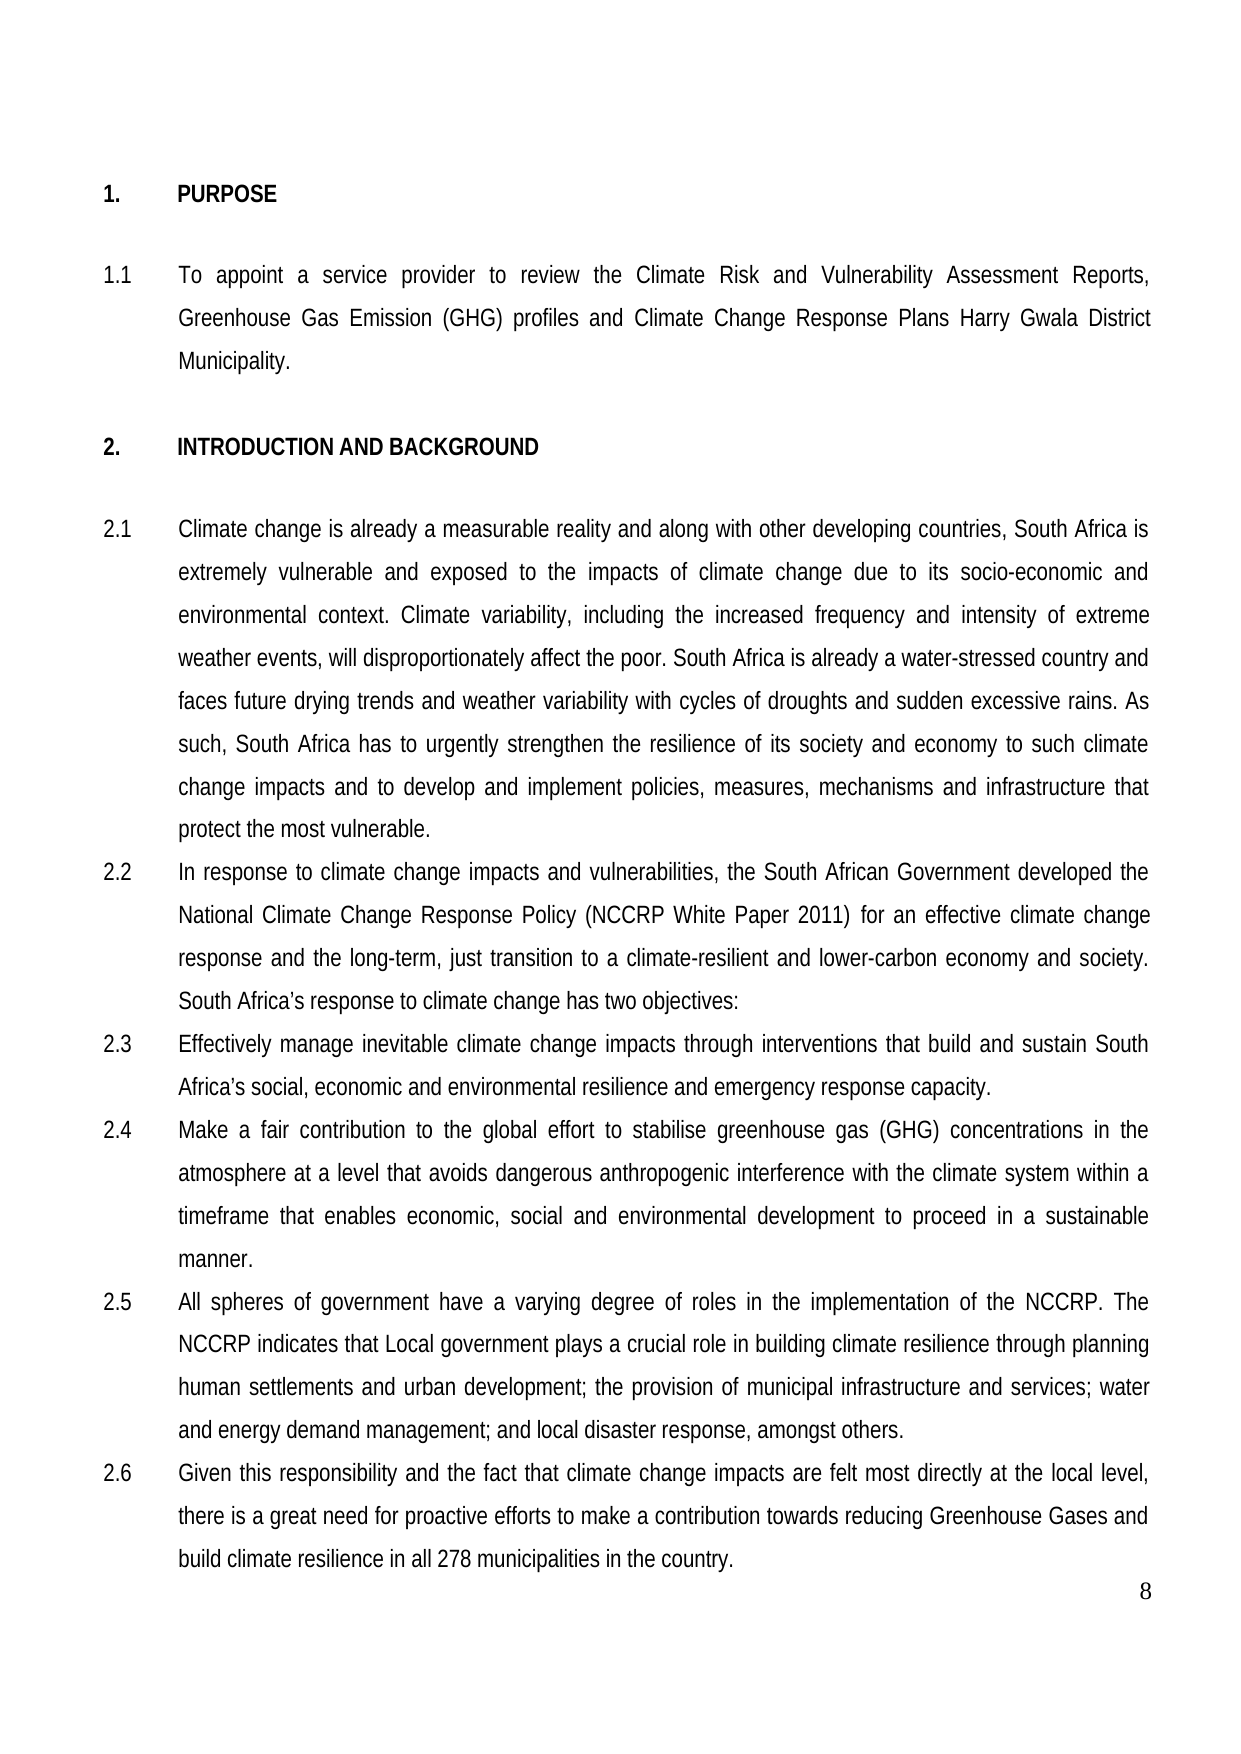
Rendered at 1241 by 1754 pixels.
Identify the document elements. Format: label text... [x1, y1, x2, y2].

list To appoint a service provider to review the Climate Risk and Vulnerability Assessment Reports, Greenhouse Gas Emission (GHG) profiles and Climate Change Response Plans Harry Gwala District Municipality. [103, 261, 1152, 375]
list Effectively manage inevitable climate change impacts through interventions that build and sustain South Africa’s social, economic and environmental resilience and emergency response capacity. [103, 1029, 1152, 1101]
list Given this responsibility and the fact that climate change impacts are felt most directly at the local level, there is a great need for proactive efforts to make a contribution towards reducing Greenhouse Gases and build climate resilience in all 278 municipalities in the country. [103, 1458, 1152, 1573]
list Climate change is already a measurable reality and along with other developing countries, South Africa is extremely vulnerable and exposed to the impacts of climate change due to its socio-economic and environmental context. Climate variability, including the increased frequency and intensity of extreme weather events, will disproportionately affect the poor. South Africa is already a water-stressed country and faces future drying trends and weather variability with cycles of droughts and sudden excessive rains. As such, South Africa has to urgently strengthen the resilience of its society and economy to such climate change impacts and to develop and implement policies, measures, mechanisms and infrastructure that protect the most vulnerable. [103, 514, 1152, 843]
list Make a fair contribution to the global effort to stabilise greenhouse gas (GHG) concentrations in the atmosphere at a level that avoids dangerous anthropogenic interference with the climate system within a timeframe that enables economic, social and environmental development to proceed in a sustainable manner. [103, 1115, 1152, 1272]
subtitle INTRODUCTION AND BACKGROUND [103, 432, 1152, 461]
list In response to climate change impacts and vulnerabilities, the South African Government developed the National Climate Change Response Policy (NCCRP White Paper 2011) for an effective climate change response and the long-term, just transition to a climate-resilient and lower-carbon economy and society. South Africa’s response to climate change has two objectives: [103, 857, 1152, 1015]
subtitle PURPOSE [103, 179, 1152, 207]
list All spheres of government have a varying degree of roles in the implementation of the NCCRP. The NCCRP indicates that Local government plays a crucial role in building climate resilience through planning human settlements and urban development; the provision of municipal infrastructure and services; water and energy demand management; and local disaster response, amongst others. [103, 1286, 1152, 1444]
